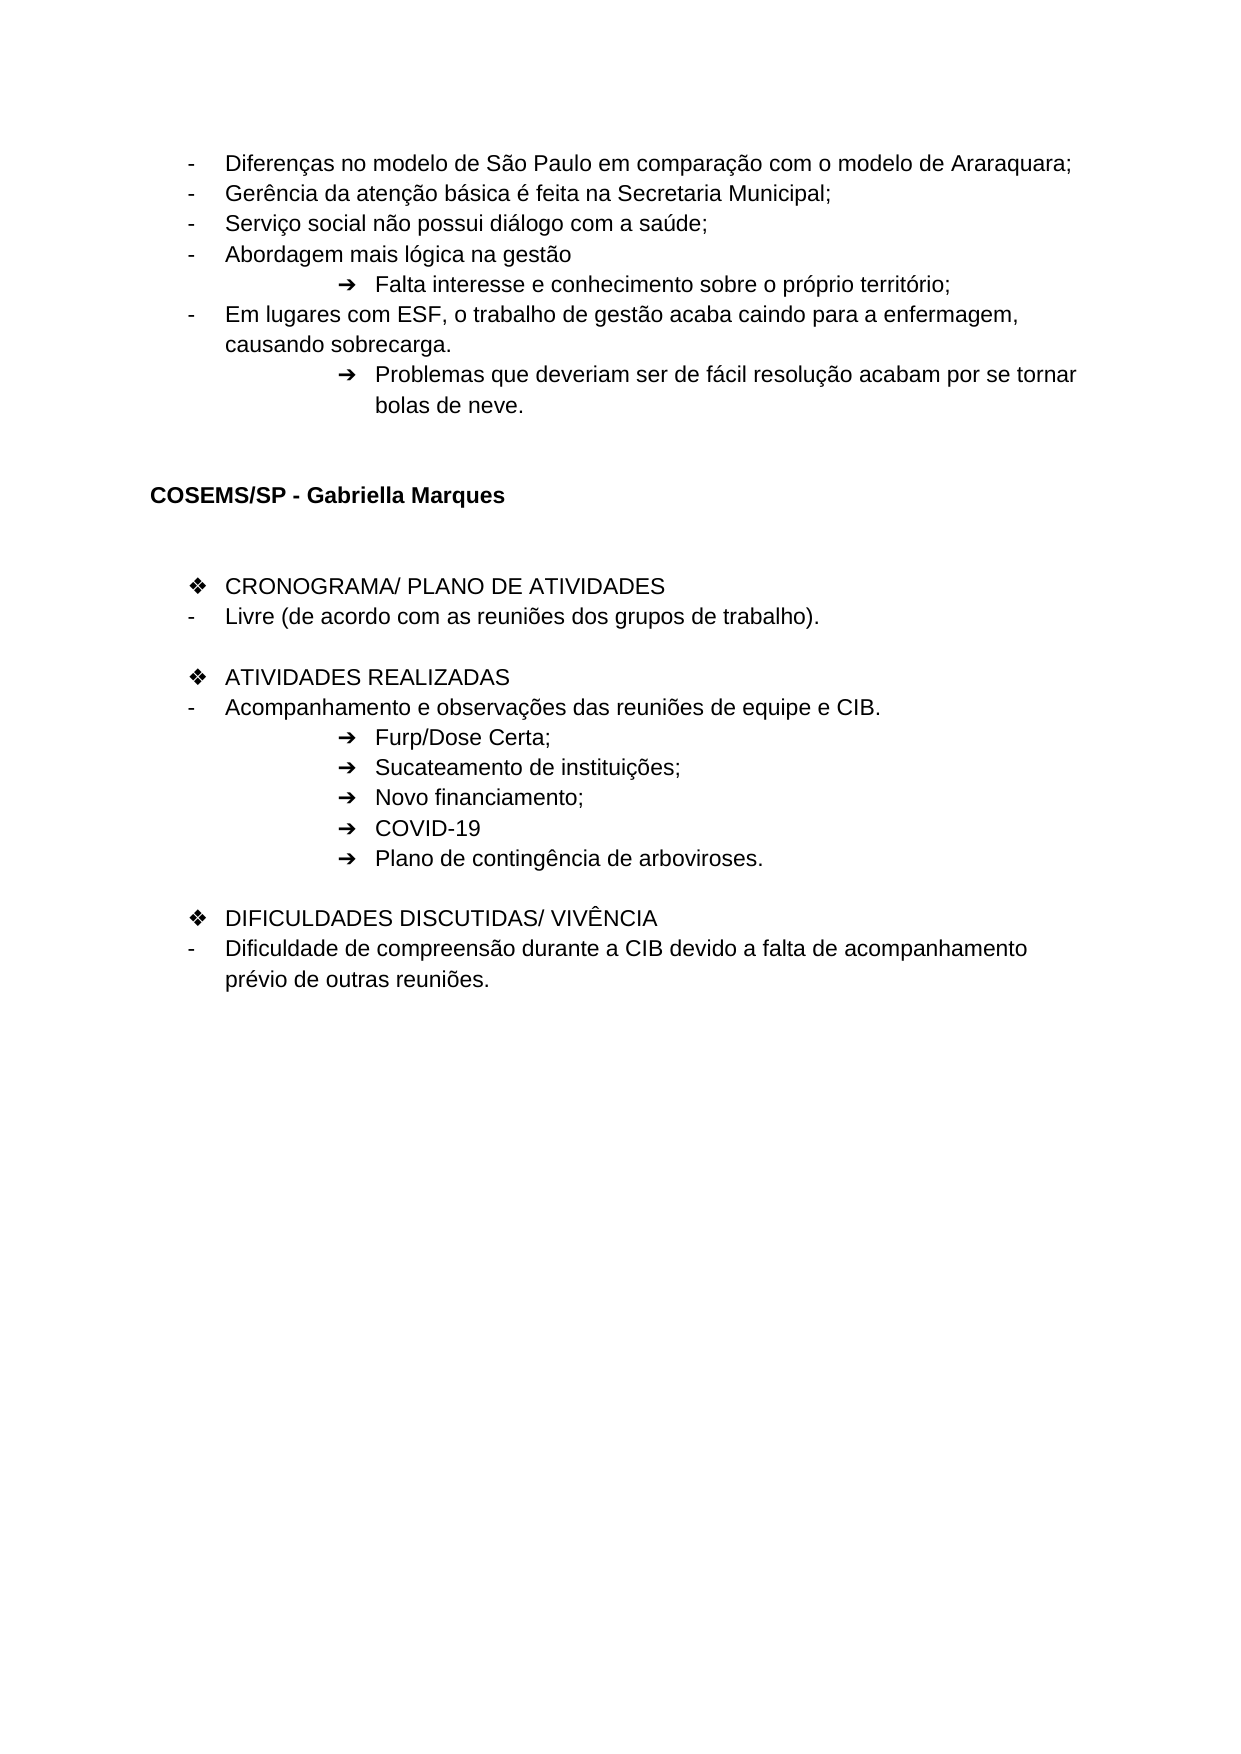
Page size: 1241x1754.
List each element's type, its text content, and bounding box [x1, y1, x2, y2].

list CRONOGRAMA/ PLANO DE ATIVIDADES [187, 573, 1090, 599]
list Dificuldade de compreensão durante a CIB devido a falta de acompanhamento prévio de outras reuniões. [187, 935, 1090, 992]
list Furp/Dose Certa; [337, 724, 1090, 750]
list COVID-19 [337, 814, 1090, 841]
list Gerência da atenção básica é feita na Secretaria Municipal; [187, 180, 1090, 207]
list Diferenças no modelo de São Paulo em comparação com o modelo de Araraquara; [187, 150, 1090, 176]
list Falta interesse e conhecimento sobre o próprio território; [337, 271, 1090, 297]
list Em lugares com ESF, o trabalho de gestão acaba caindo para a enfermagem, causando sobrecarga. [187, 301, 1090, 358]
list Acompanhamento e observações das reuniões de equipe e CIB. [187, 694, 1090, 720]
list Novo financiamento; [337, 784, 1090, 811]
list Serviço social não possui diálogo com a saúde; [187, 210, 1090, 237]
list DIFICULDADES DISCUTIDAS/ VIVÊNCIA [187, 905, 1090, 932]
text COSEMS/SP - Gabriella Marques [150, 482, 1090, 509]
list Plano de contingência de arboviroses. [337, 845, 1090, 871]
list Problemas que deveriam ser de fácil resolução acabam por se tornar bolas de neve. [337, 361, 1090, 418]
list Abordagem mais lógica na gestão [187, 241, 1090, 267]
list Sucateamento de instituições; [337, 754, 1090, 781]
list Livre (de acordo com as reuniões dos grupos de trabalho). [187, 603, 1090, 629]
list ATIVIDADES REALIZADAS [187, 663, 1090, 690]
